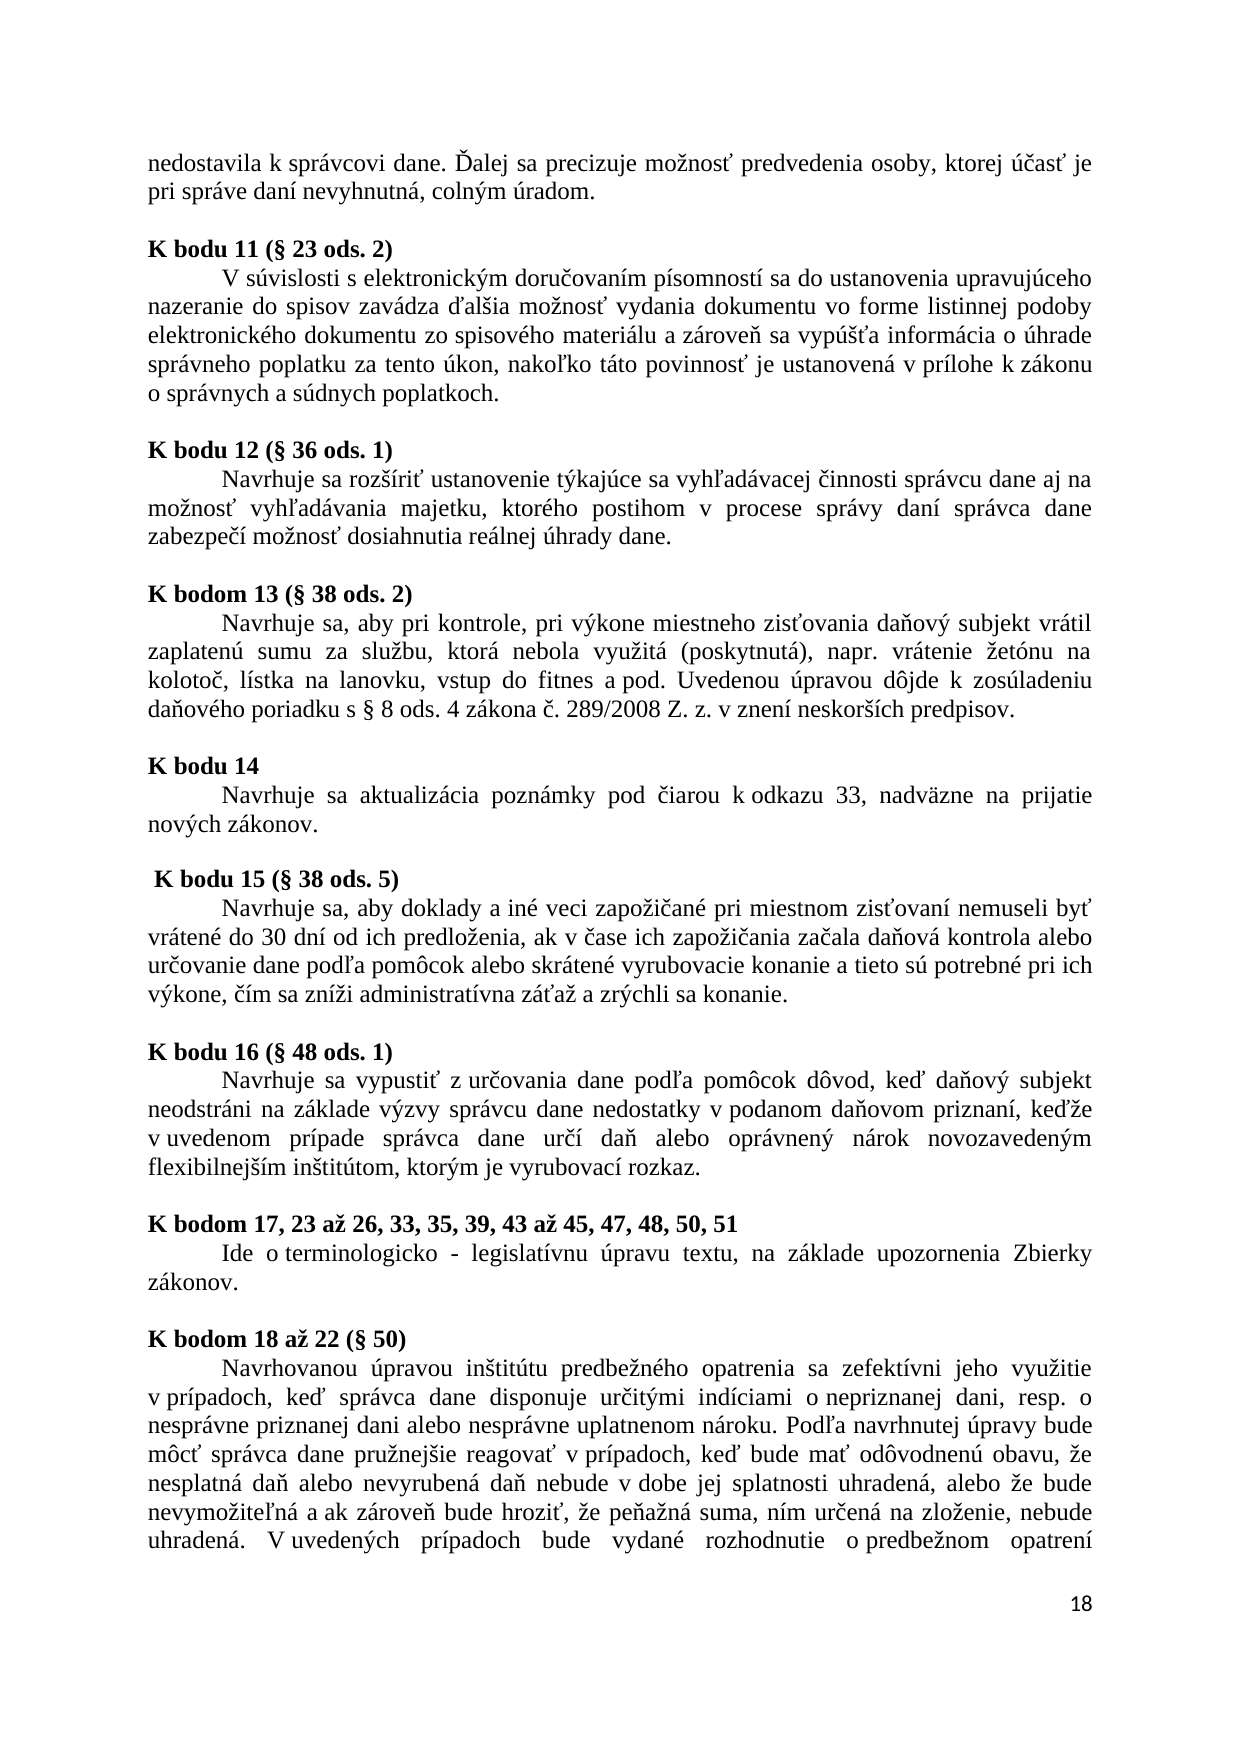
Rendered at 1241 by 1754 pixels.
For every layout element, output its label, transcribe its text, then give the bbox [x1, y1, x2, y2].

text K bodu 12 (§ 36 ods. 1) [148, 435, 1092, 464]
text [148, 1353, 1092, 1554]
text V súvislosti s elektronickým doručovaním písomností sa do ustanovenia upravujúceho nazeranie do spisov zavádza ďalšia možnosť vydania dokumentu vo forme listinnej podoby elektronického dokumentu zo spisového materiálu a zároveň sa vypúšťa informácia o úhrade správneho poplatku za tento úkon, nakoľko táto povinnosť je ustanovená v prílohe k zákonu o správnych a súdnych poplatkoch. [148, 263, 1092, 406]
text K bodu 15 (§ 38 ods. 5) [148, 864, 1092, 893]
text Ide o terminologicko - legislatívnu úpravu textu, na základe upozornenia Zbierky zákonov. [148, 1238, 1092, 1295]
text Navrhuje sa, aby pri kontrole, pri výkone miestneho zisťovania daňový subjekt vrátil zaplatenú sumu za službu, ktorá nebola využitá (poskytnutá), napr. vrátenie žetónu na kolotoč, lístka na lanovku, vstup do fitnes a pod. Uvedenou úpravou dôjde k zosúladeniu daňového poriadku s § 8 ods. 4 zákona č. 289/2008 Z. z. v znení neskorších predpisov. [148, 608, 1092, 723]
text K bodom 13 (§ 38 ods. 2) [148, 579, 1092, 608]
text Navrhuje sa rozšíriť ustanovenie týkajúce sa vyhľadávacej činnosti správcu dane aj na možnosť vyhľadávania majetku, ktorého postihom v procese správy daní správca dane zabezpečí možnosť dosiahnutia reálnej úhrady dane. [148, 464, 1092, 550]
text Navrhuje sa, aby doklady a iné veci zapožičané pri miestnom zisťovaní nemuseli byť vrátené do 30 dní od ich predloženia, ak v čase ich zapožičania začala daňová kontrola alebo určovanie dane podľa pomôcok alebo skrátené vyrubovacie konanie a tieto sú potrebné pri ich výkone, čím sa zníži administratívna záťaž a zrýchli sa konanie. [148, 893, 1092, 1008]
text K bodom 18 až 22 (§ 50) [148, 1324, 1092, 1353]
text K bodom 17, 23 až 26, 33, 35, 39, 43 až 45, 47, 48, 50, 51 [148, 1209, 1092, 1238]
text Navrhuje sa vypustiť z určovania dane podľa pomôcok dôvod, keď daňový subjekt neodstráni na základe výzvy správcu dane nedostatky v podanom daňovom priznaní, keďže v uvedenom prípade správca dane určí daň alebo oprávnený nárok novozavedeným flexibilnejším inštitútom, ktorým je vyrubovací rozkaz. [148, 1065, 1092, 1180]
text K bodu 16 (§ 48 ods. 1) [148, 1037, 1092, 1065]
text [148, 148, 1092, 205]
text K bodu 11 (§ 23 ods. 2) [148, 234, 1092, 263]
text Navrhuje sa aktualizácia poznámky pod čiarou k odkazu 33, nadväzne na prijatie nových zákonov. [148, 780, 1092, 838]
text K bodu 14 [148, 751, 1092, 780]
